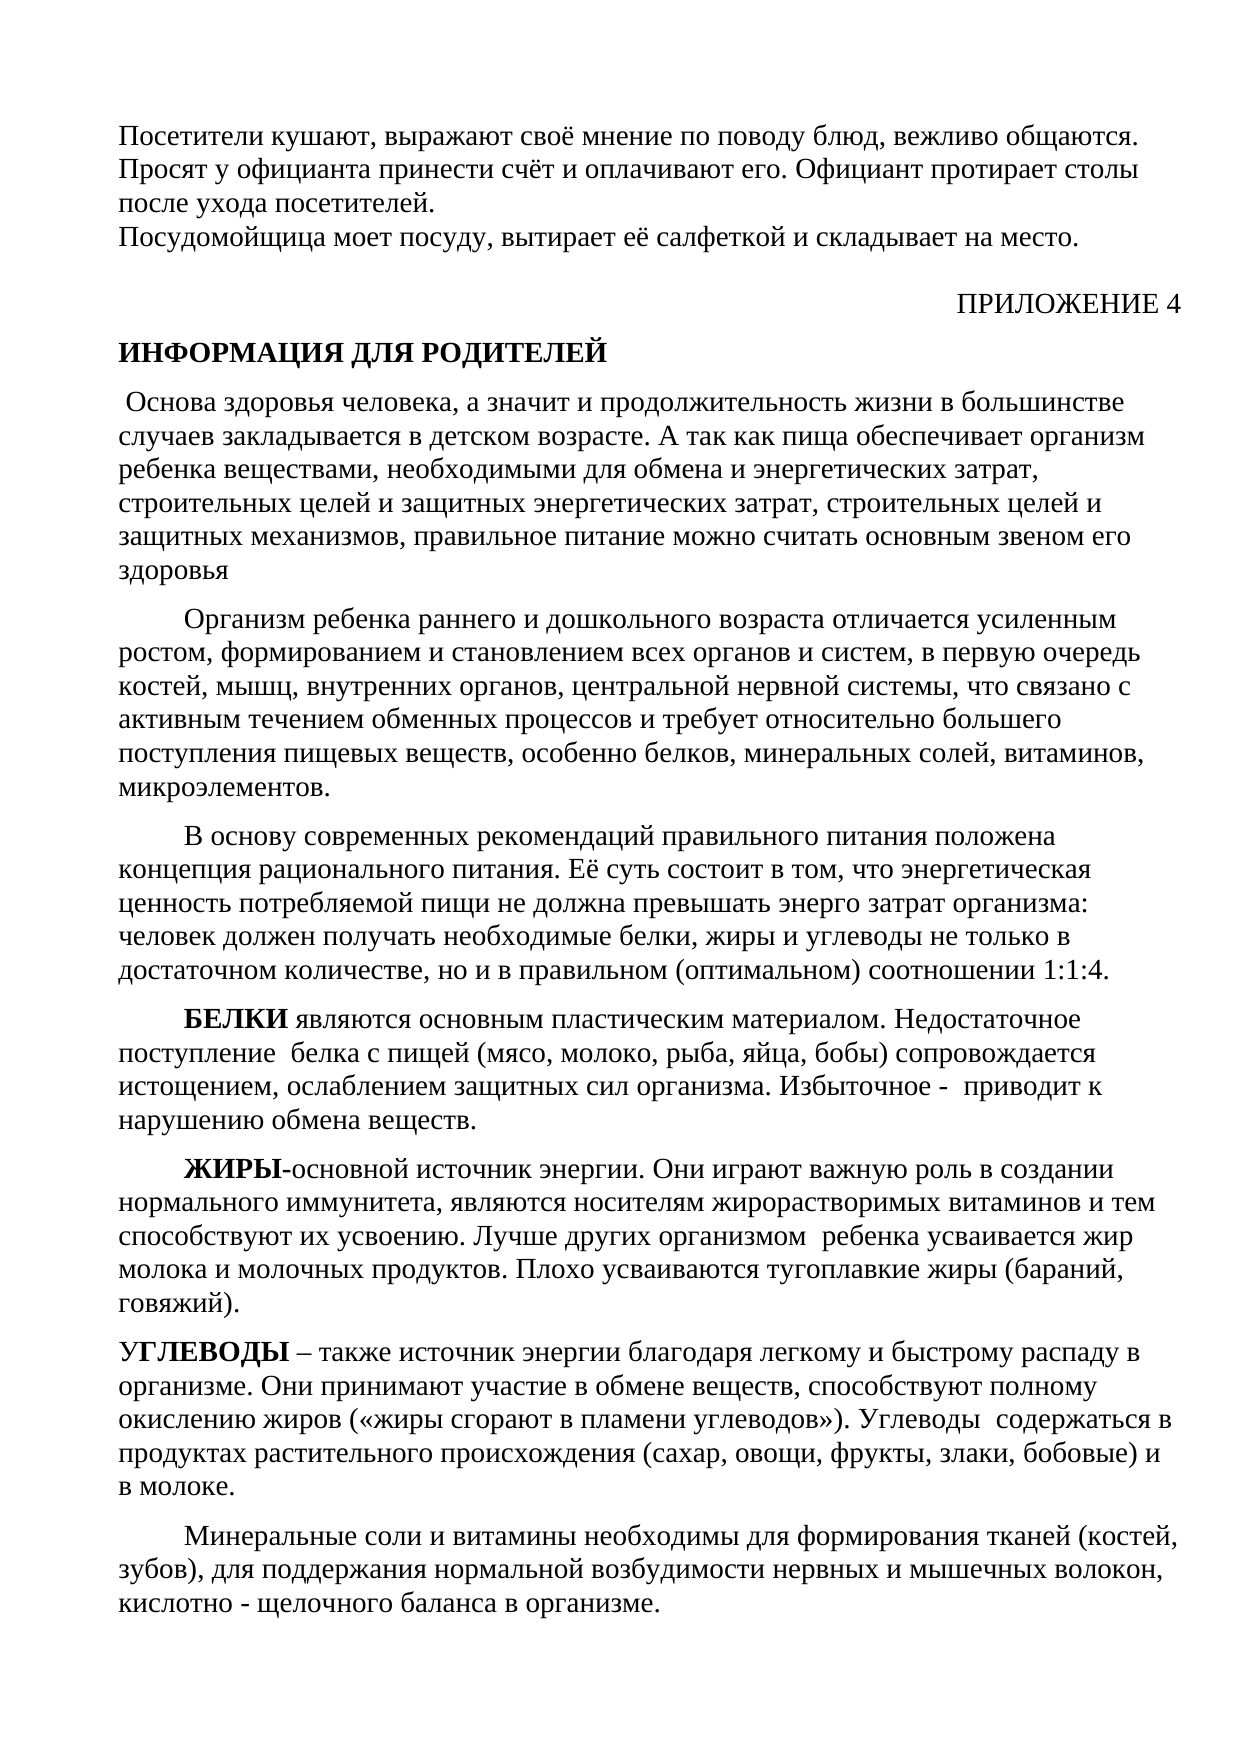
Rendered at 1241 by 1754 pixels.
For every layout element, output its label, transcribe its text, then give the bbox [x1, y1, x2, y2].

text ЖИРЫ-основной источник энергии. Они играют важную роль в создании нормального иммунитета, являются носителям жирорастворимых витаминов и тем способствуют их усвоению. Лучше других организмом ребенка усваивается жир молока и молочных продуктов. Плохо усваиваются тугоплавкие жиры (бараний, говяжий). [118, 1151, 1181, 1319]
text Посудомойщица моет посуду, вытирает её салфеткой и складывает на место. [118, 219, 1181, 252]
text УГЛЕВОДЫ – также источник энергии благодаря легкому и быстрому распаду в организме. Они принимают участие в обмене веществ, способствуют полному окислению жиров («жиры сгорают в пламени углеводов»). Углеводы содержаться в продуктах растительного происхождения (сахар, овощи, фрукты, злаки, бобовые) и в молоке. [118, 1334, 1181, 1502]
text Организм ребенка раннего и дошкольного возраста отличается усиленным ростом, формированием и становлением всех органов и систем, в первую очередь костей, мышц, внутренних органов, центральной нервной системы, что связано с активным течением обменных процессов и требует относительно большего поступления пищевых веществ, особенно белков, минеральных солей, витаминов, микроэлементов. [118, 601, 1181, 802]
text ПРИЛОЖЕНИЕ 4 [118, 286, 1181, 319]
text ИНФОРМАЦИЯ ДЛЯ РОДИТЕЛЕЙ [118, 335, 1181, 368]
text Посетители кушают, выражают своё мнение по поводу блюд, вежливо общаются. Просят у официанта принести счёт и оплачивают его. Официант протирает столы после ухода посетителей. [118, 118, 1181, 219]
text Минеральные соли и витамины необходимы для формирования тканей (костей, зубов), для поддержания нормальной возбудимости нервных и мышечных волокон, кислотно - щелочного баланса в организме. [118, 1518, 1181, 1618]
text В основу современных рекомендаций правильного питания положена концепция рационального питания. Её суть состоит в том, что энергетическая ценность потребляемой пищи не должна превышать энерго затрат организма: человек должен получать необходимые белки, жиры и углеводы не только в достаточном количестве, но и в правильном (оптимальном) соотношении 1:1:4. [118, 818, 1181, 986]
text БЕЛКИ являются основным пластическим материалом. Недостаточное поступление белка с пищей (мясо, молоко, рыба, яйца, бобы) сопровождается истощением, ослаблением защитных сил организма. Избыточное - приводит к нарушению обмена веществ. [118, 1001, 1181, 1135]
text Основа здоровья человека, а значит и продолжительность жизни в большинстве случаев закладывается в детском возрасте. А так как пища обеспечивает организм ребенка веществами, необходимыми для обмена и энергетических затрат, строительных целей и защитных энергетических затрат, строительных целей и защитных механизмов, правильное питание можно считать основным звеном его здоровья [118, 384, 1181, 585]
